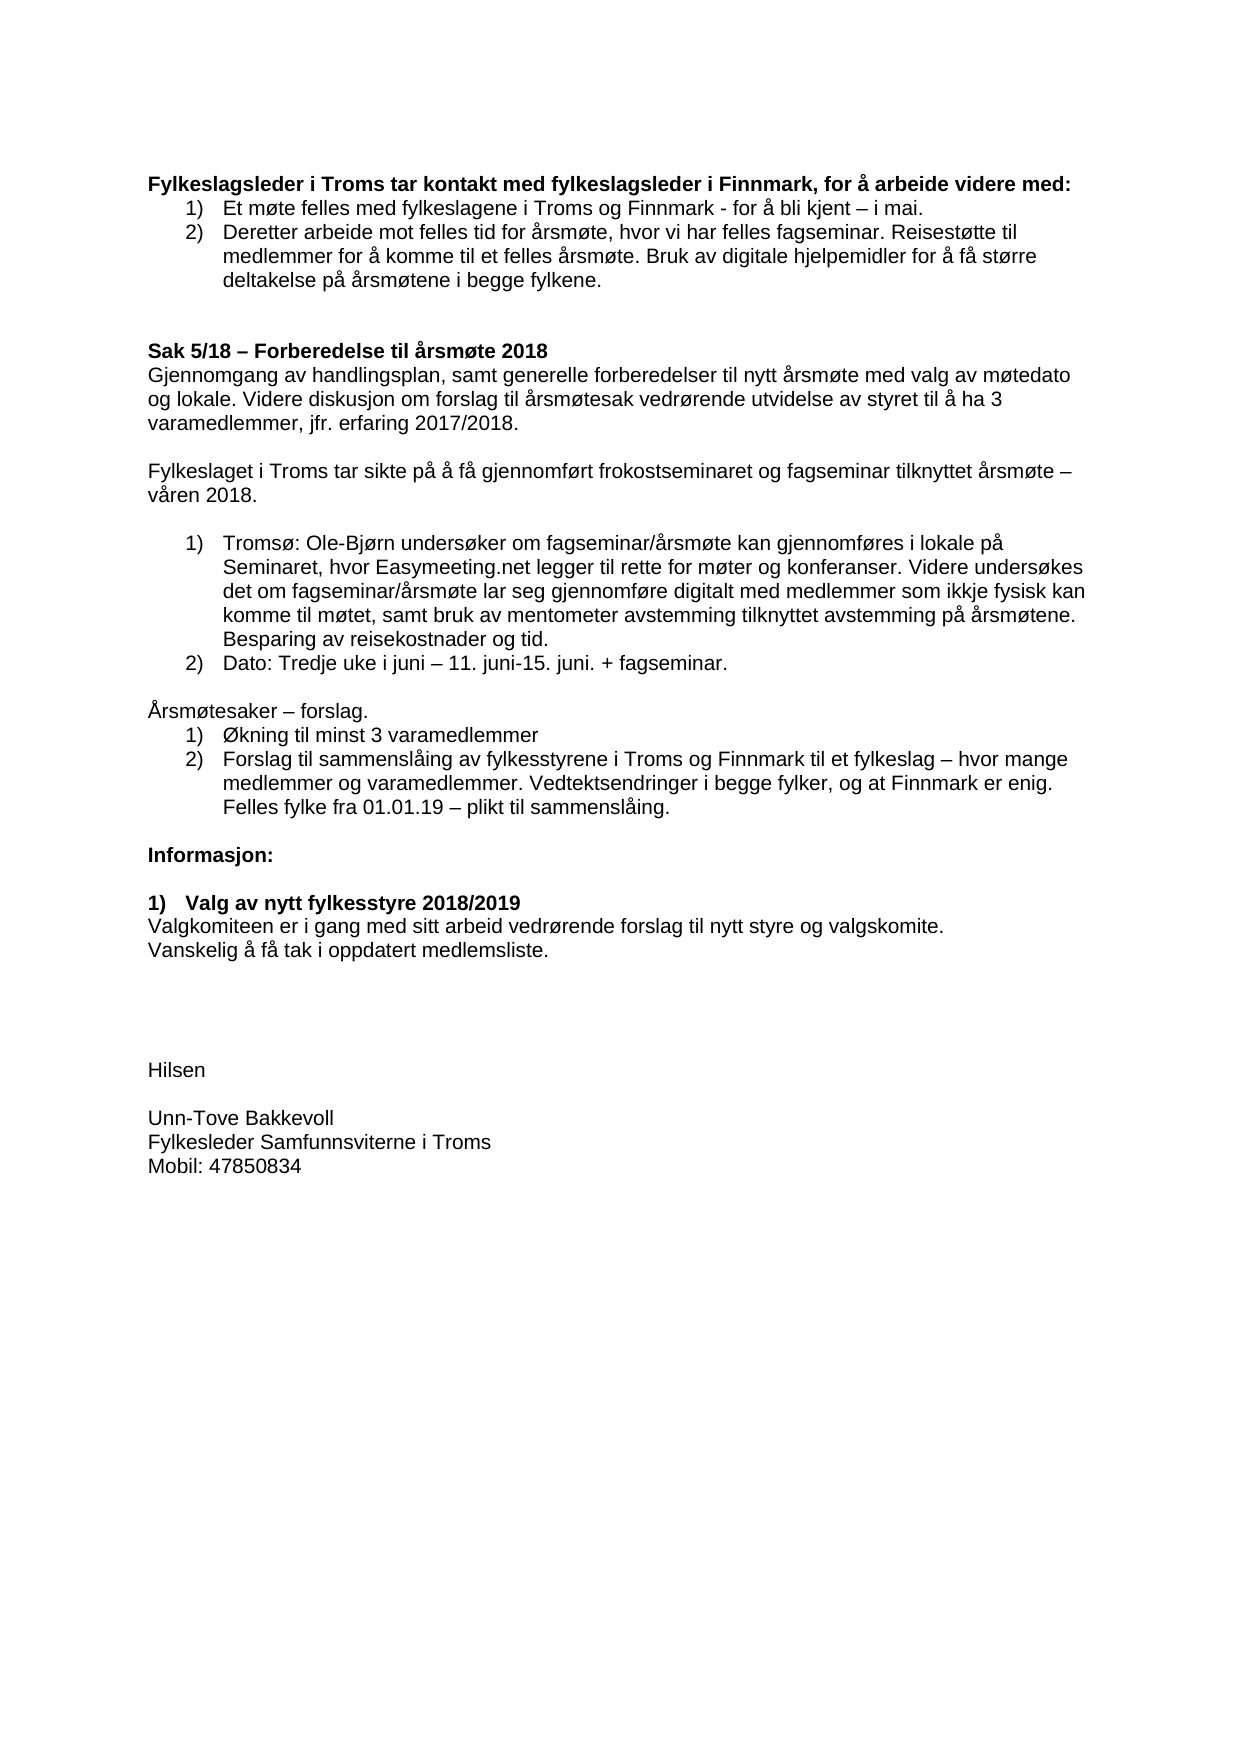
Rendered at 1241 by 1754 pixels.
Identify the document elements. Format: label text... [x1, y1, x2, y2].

text Fylkeslaget i Troms tar sikte på å få gjennomført frokostseminaret og fagseminar tilknyttet årsmøte – våren 2018. [148, 459, 1093, 507]
text Fylkeslagsleder i Troms tar kontakt med fylkeslagsleder i Finnmark, for å arbeide videre med: [148, 172, 1093, 196]
text Fylkesleder Samfunnsviterne i Troms [148, 1130, 1093, 1154]
list Tromsø: Ole-Bjørn undersøker om fagseminar/årsmøte kan gjennomføres i lokale på Seminaret, hvor Easymeeting.net legger til rette for møter og konferanser. Videre undersøkes det om fagseminar/årsmøte lar seg gjennomføre digitalt med medlemmer som ikkje fysisk kan komme til møtet, samt bruk av mentometer avstemming tilknyttet avstemming på årsmøtene. Besparing av reisekostnader og tid. [185, 531, 1093, 651]
text Hilsen [148, 1058, 1093, 1082]
list Dato: Tredje uke i juni – 11. juni-15. juni. + fagseminar. [185, 651, 1093, 675]
text Unn-Tove Bakkevoll [148, 1106, 1093, 1130]
text Gjennomgang av handlingsplan, samt generelle forberedelser til nytt årsmøte med valg av møtedato og lokale. Videre diskusjon om forslag til årsmøtesak vedrørende utvidelse av styret til å ha 3 varamedlemmer, jfr. erfaring 2017/2018. [148, 363, 1093, 435]
list Et møte felles med fylkeslagene i Troms og Finnmark - for å bli kjent – i mai. [185, 196, 1093, 219]
text Vanskelig å få tak i oppdatert medlemsliste. [148, 938, 1093, 962]
text Sak 5/18 – Forberedelse til årsmøte 2018 [148, 339, 1093, 363]
text Årsmøtesaker – forslag. [148, 699, 1093, 723]
text Valgkomiteen er i gang med sitt arbeid vedrørende forslag til nytt styre og valgskomite. [148, 914, 1093, 938]
list Økning til minst 3 varamedlemmer [185, 723, 1093, 747]
list Deretter arbeide mot felles tid for årsmøte, hvor vi har felles fagseminar. Reisestøtte til medlemmer for å komme til et felles årsmøte. Bruk av digitale hjelpemidler for å få større deltakelse på årsmøtene i begge fylkene. [185, 219, 1093, 291]
list Valg av nytt fylkesstyre 2018/2019 [148, 890, 1093, 914]
text Mobil: 47850834 [148, 1154, 1093, 1178]
text Informasjon: [148, 842, 1093, 866]
list Forslag til sammenslåing av fylkesstyrene i Troms og Finnmark til et fylkeslag – hvor mange medlemmer og varamedlemmer. Vedtektsendringer i begge fylker, og at Finnmark er enig. Felles fylke fra 01.01.19 – plikt til sammenslåing. [185, 747, 1093, 818]
